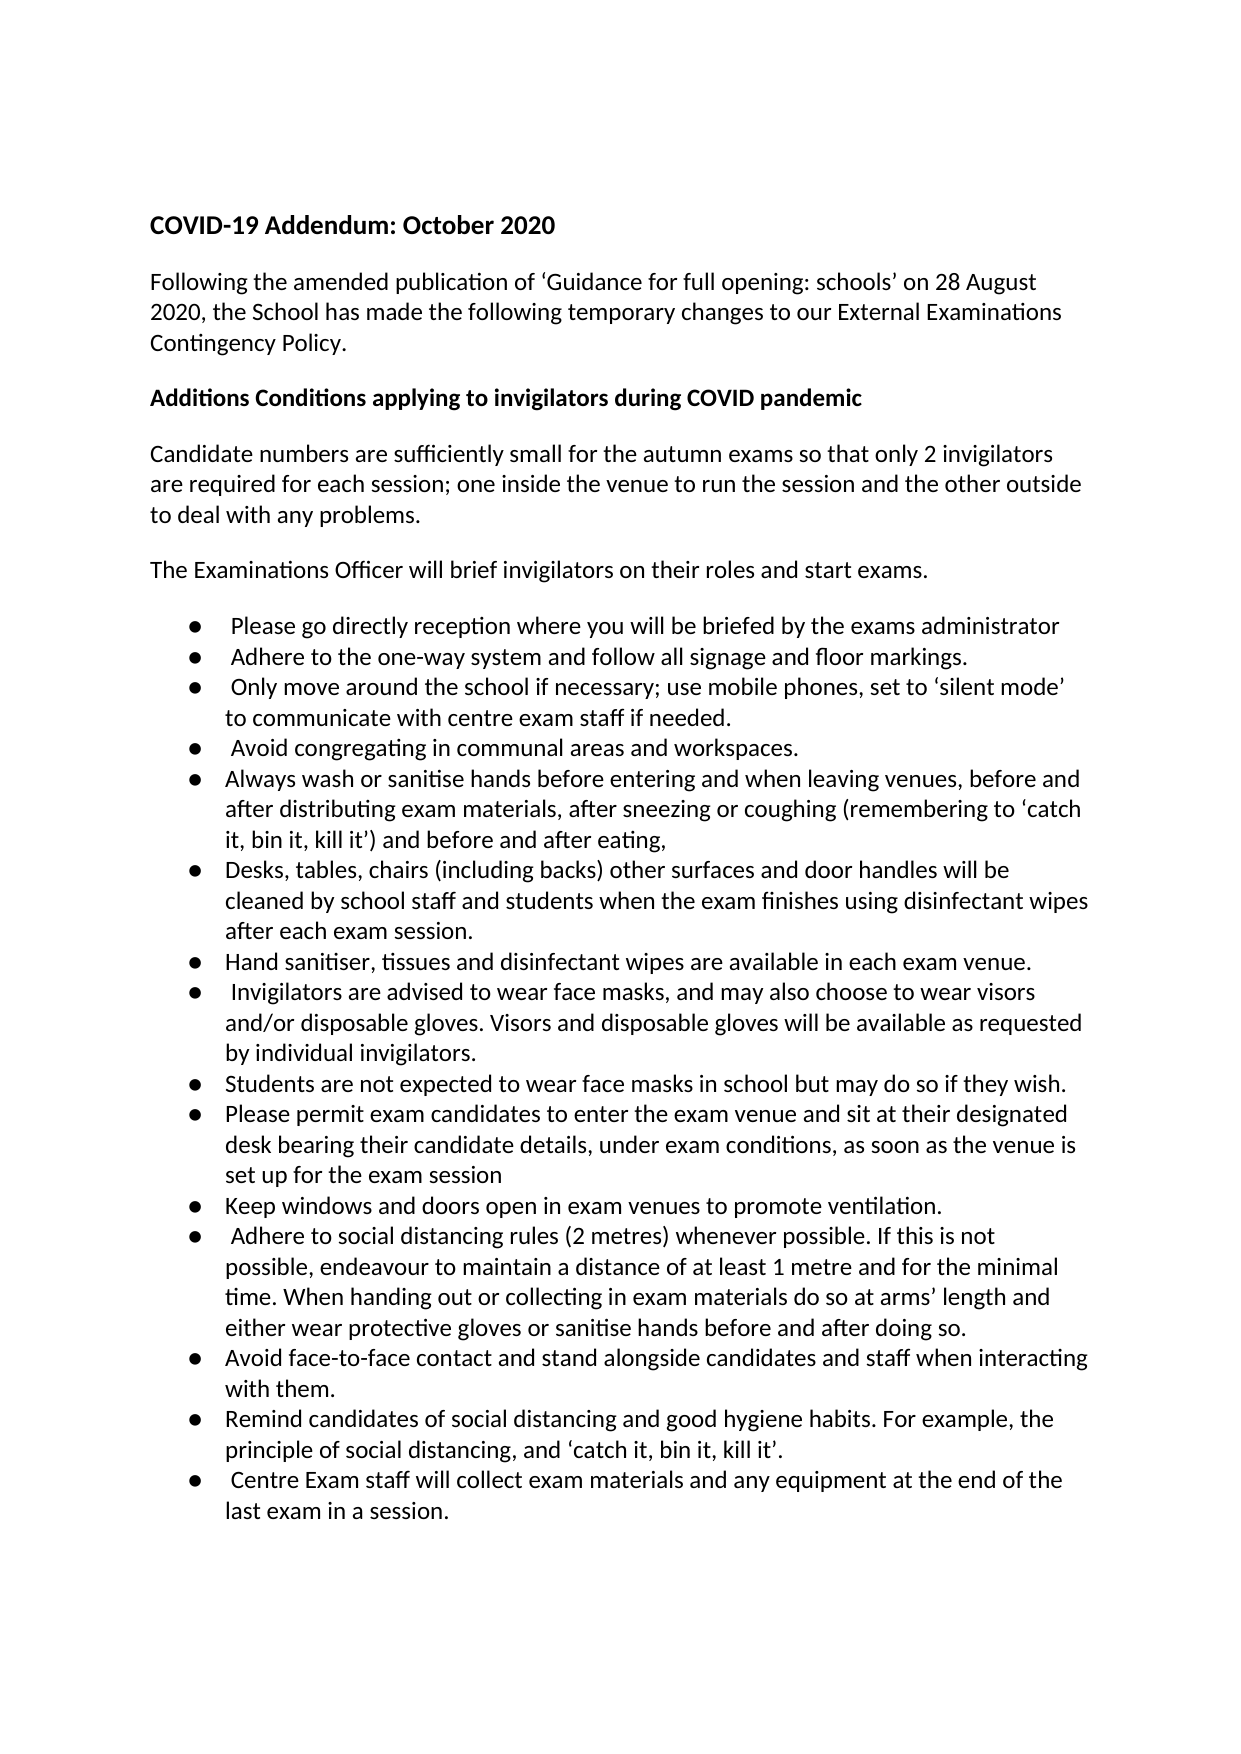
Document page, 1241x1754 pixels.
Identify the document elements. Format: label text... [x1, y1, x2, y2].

list Always wash or sanitise hands before entering and when leaving venues, before and after distributing exam materials, after sneezing or coughing (remembering to ‘catch it, bin it, kill it’) and before and after eating, [187, 763, 1090, 854]
list Adhere to social distancing rules (2 metres) whenever possible. If this is not possible, endeavour to maintain a distance of at least 1 metre and for the minimal time. When handing out or collecting in exam materials do so at arms’ length and either wear protective gloves or sanitise hands before and after doing so. [187, 1221, 1090, 1343]
list Adhere to the one-way system and follow all signage and floor markings. [187, 641, 1090, 671]
list Hand sanitiser, tissues and disinfectant wipes are available in each exam venue. [187, 946, 1090, 976]
list Only move around the school if necessary; use mobile phones, set to ‘silent mode’ to communicate with centre exam staff if needed. [187, 671, 1090, 732]
text COVID-19 Addendum: October 2020 [150, 208, 1090, 241]
text The Examinations Officer will brief invigilators on their roles and start exams. [150, 554, 1090, 585]
list Please permit exam candidates to enter the exam venue and sit at their designated desk bearing their candidate details, under exam conditions, as soon as the venue is set up for the exam session [187, 1098, 1090, 1190]
list Centre Exam staff will collect exam materials and any equipment at the end of the last exam in a session. [187, 1465, 1090, 1526]
list Avoid congregating in communal areas and workspaces. [187, 732, 1090, 763]
list Remind candidates of social distancing and good hygiene habits. For example, the principle of social distancing, and ‘catch it, bin it, kill it’. [187, 1404, 1090, 1465]
text Following the amended publication of ‘Guidance for full opening: schools’ on 28 August 2020, the School has made the following temporary changes to our External Examinations Contingency Policy. [150, 266, 1090, 357]
list Desks, tables, chairs (including backs) other surfaces and door handles will be cleaned by school staff and students when the exam finishes using disinfectant wipes after each exam session. [187, 854, 1090, 946]
text Candidate numbers are sufficiently small for the autumn exams so that only 2 invigilators are required for each session; one inside the venue to run the session and the other outside to deal with any problems. [150, 438, 1090, 529]
list Students are not expected to wear face masks in school but may do so if they wish. [187, 1068, 1090, 1098]
list Keep windows and doors open in exam venues to promote ventilation. [187, 1190, 1090, 1221]
list Avoid face-to-face contact and stand alongside candidates and staff when interacting with them. [187, 1343, 1090, 1404]
list Invigilators are advised to wear face masks, and may also choose to wear visors and/or disposable gloves. Visors and disposable gloves will be available as requested by individual invigilators. [187, 976, 1090, 1068]
list Please go directly reception where you will be briefed by the exams administrator [187, 610, 1090, 641]
text Additions Conditions applying to invigilators during COVID pandemic [150, 382, 1090, 413]
